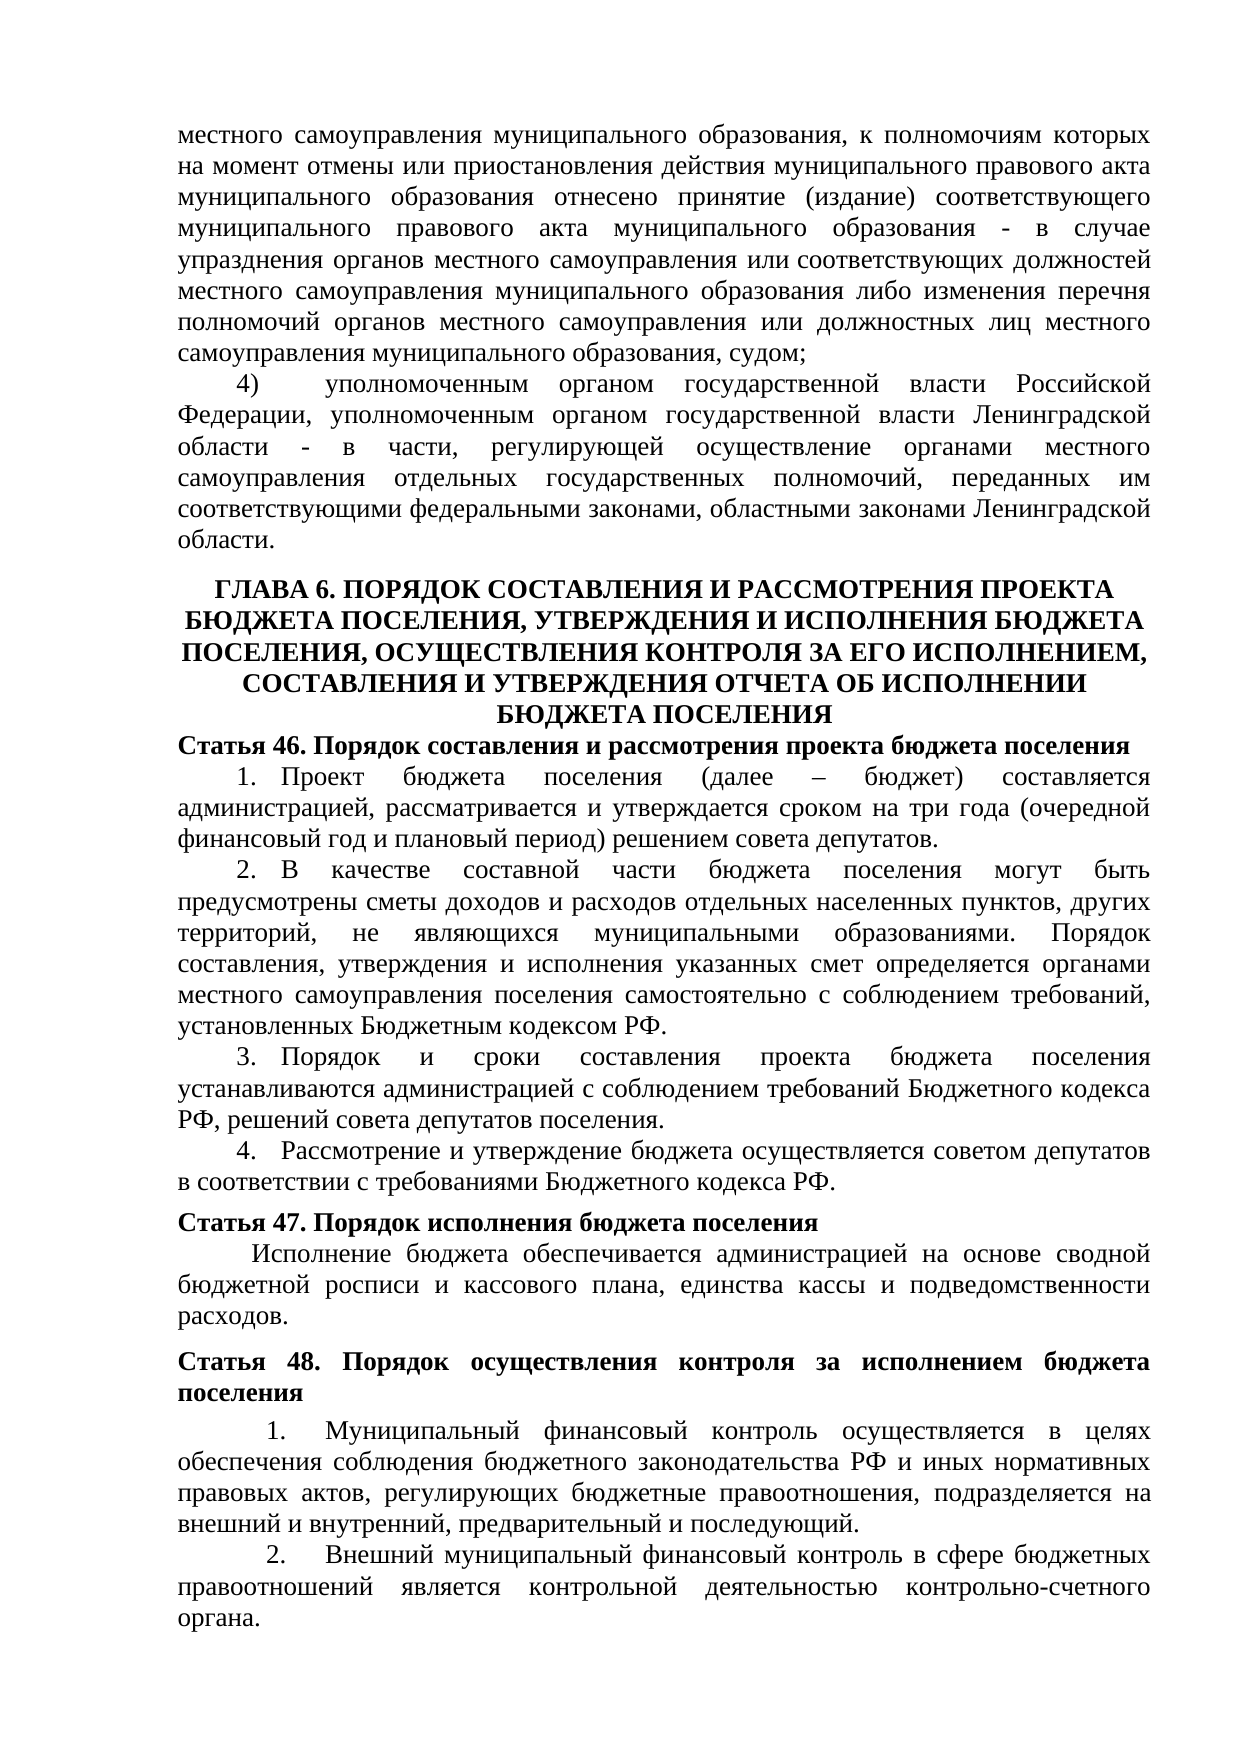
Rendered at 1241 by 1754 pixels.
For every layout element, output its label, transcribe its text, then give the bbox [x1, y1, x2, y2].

text Статья 48. Порядок осуществления контроля за исполнением бюджета поселения [177, 1345, 1152, 1408]
text ГЛАВА 6. ПОРЯДОК СОСТАВЛЕНИЯ И РАССМОТРЕНИЯ ПРОЕКТА БЮДЖЕТА ПОСЕЛЕНИЯ, УТВЕРЖДЕНИЯ И ИСПОЛНЕНИЯ БЮДЖЕТА ПОСЕЛЕНИЯ, ОСУЩЕСТВЛЕНИЯ КОНТРОЛЯ ЗА ЕГО ИСПОЛНЕНИЕМ, СОСТАВЛЕНИЯ И УТВЕРЖДЕНИЯ ОТЧЕТА ОБ ИСПОЛНЕНИИ БЮДЖЕТА ПОСЕЛЕНИЯ [177, 573, 1152, 729]
list Проект бюджета поселения (далее – бюджет) составляется администрацией, рассматривается и утверждается сроком на три года (очередной финансовый год и плановый период) решением совета депутатов. [177, 760, 1152, 854]
text Исполнение бюджета обеспечивается администрацией на основе сводной бюджетной росписи и кассового плана, единства кассы и подведомственности расходов. [177, 1237, 1152, 1330]
list Муниципальный финансовый контроль осуществляется в целях обеспечения соблюдения бюджетного законодательства РФ и иных нормативных правовых актов, регулирующих бюджетные правоотношения, подразделяется на внешний и внутренний, предварительный и последующий. [177, 1414, 1152, 1538]
list Порядок и сроки составления проекта бюджета поселения устанавливаются администрацией с соблюдением требований Бюджетного кодекса РФ, решений совета депутатов поселения. [177, 1041, 1152, 1134]
list В качестве составной части бюджета поселения могут быть предусмотрены сметы доходов и расходов отдельных населенных пунктов, других территорий, не являющихся муниципальными образованиями. Порядок составления, утверждения и исполнения указанных смет определяется органами местного самоуправления поселения самостоятельно с соблюдением требований, установленных Бюджетным кодексом РФ. [177, 854, 1152, 1041]
list Внешний муниципальный финансовый контроль в сфере бюджетных правоотношений является контрольной деятельностью контрольно-счетного органа. [177, 1538, 1152, 1632]
list Рассмотрение и утверждение бюджета осуществляется советом депутатов в соответствии с требованиями Бюджетного кодекса РФ. [177, 1134, 1152, 1196]
text Статья 46. Порядок составления и рассмотрения проекта бюджета поселения [177, 729, 1152, 760]
text Статья 47. Порядок исполнения бюджета поселения [177, 1206, 1152, 1237]
list уполномоченным органом государственной власти Российской Федерации, уполномоченным органом государственной власти Ленинградской области - в части, регулирующей осуществление органами местного самоуправления отдельных государственных полномочий, переданных им соответствующими федеральными законами, областными законами Ленинградской области. [177, 367, 1152, 554]
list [177, 118, 1152, 367]
